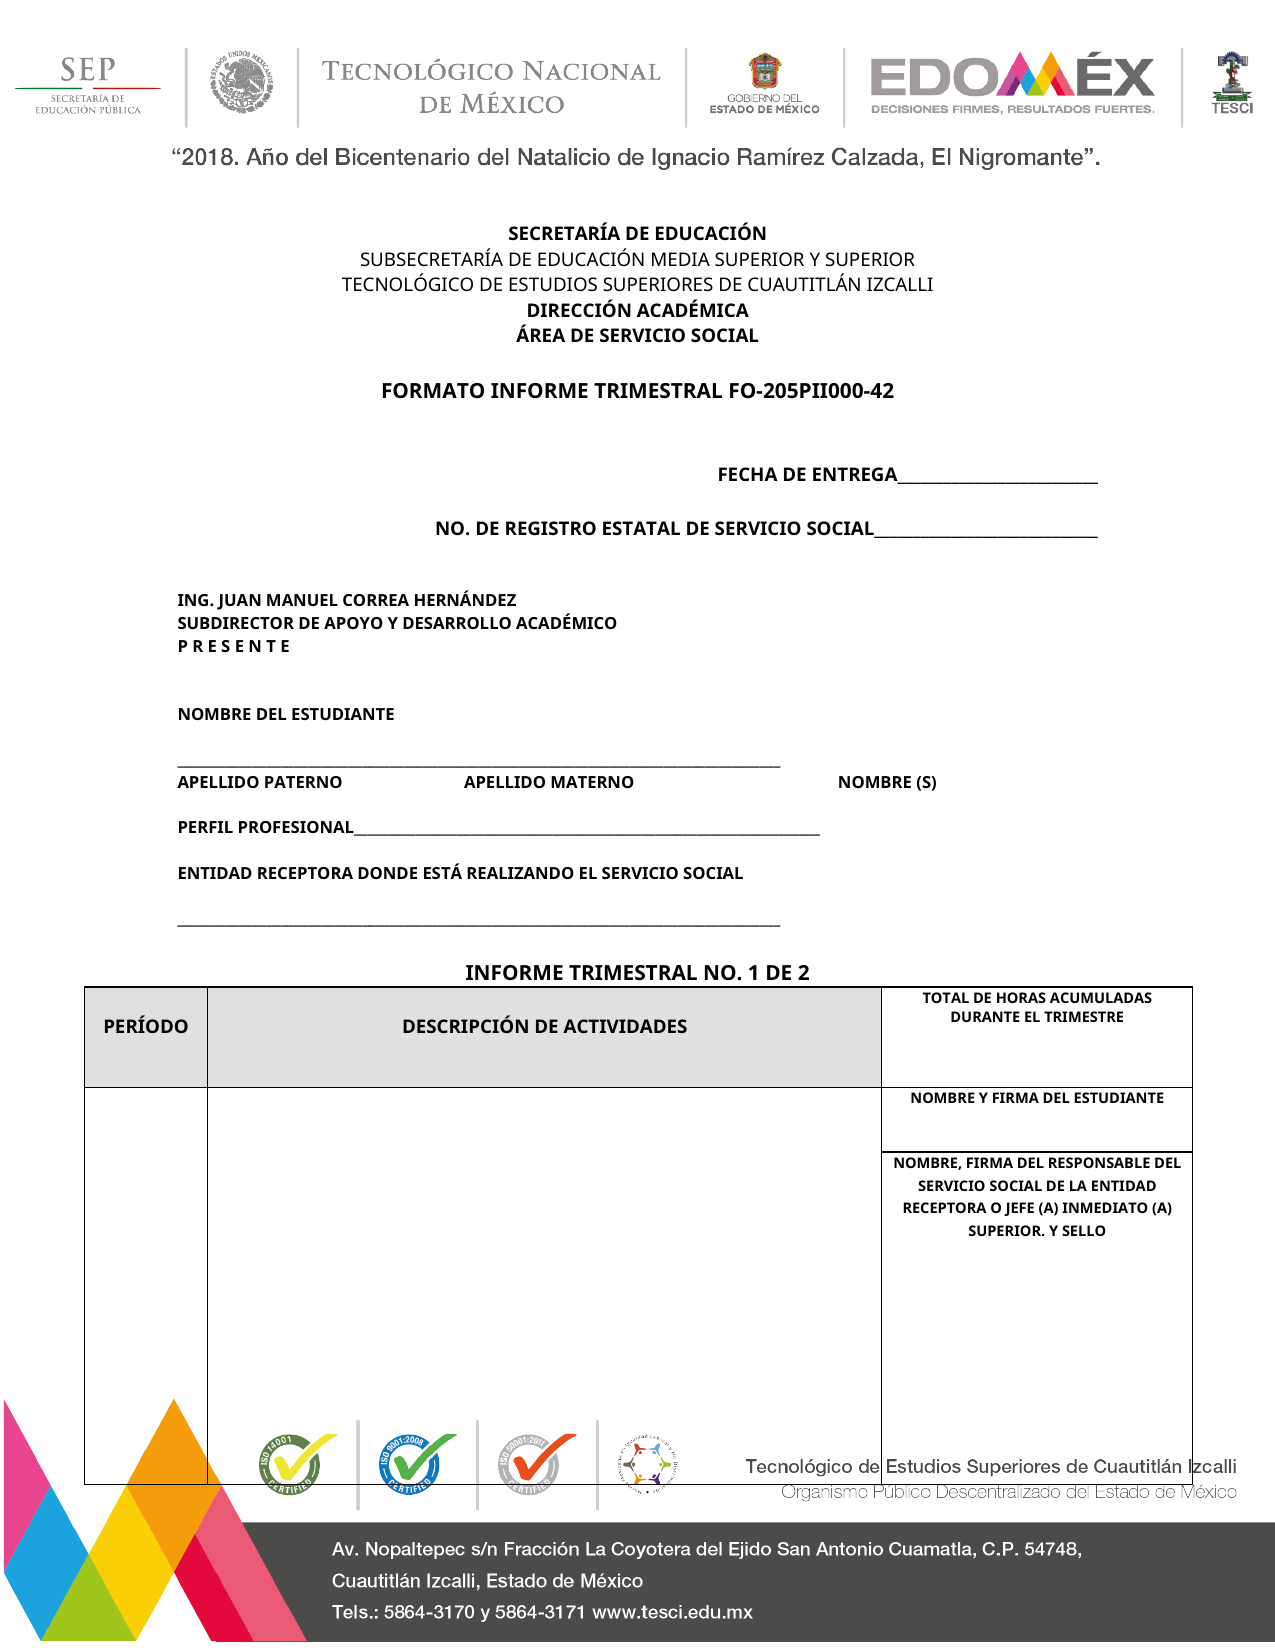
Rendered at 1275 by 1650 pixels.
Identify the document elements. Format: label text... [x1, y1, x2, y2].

text INFORME TRIMESTRAL NO. 1 DE 2 [177, 958, 1098, 986]
text NO. DE REGISTRO ESTATAL DE SERVICIO SOCIAL_____________________________ [177, 515, 1098, 541]
text PERFIL PROFESIONAL____________________________________________________________________ [177, 816, 1098, 839]
table_cell [208, 1088, 881, 1483]
text SECRETARÍA DE EDUCACIÓN [177, 221, 1098, 246]
text NOMBRE DEL ESTUDIANTE [177, 702, 1098, 725]
text ÁREA DE SERVICIO SOCIAL [177, 323, 1098, 348]
table_header DESCRIPCIÓN DE ACTIVIDADES [208, 988, 881, 1087]
text P R E S E N T E [177, 634, 1098, 657]
text ________________________________________________________________________________________ [177, 748, 1098, 771]
text FECHA DE ENTREGA__________________________ [177, 462, 1098, 487]
picture [14, 48, 1257, 170]
table_header TOTAL DE HORAS ACUMULADAS DURANTE EL TRIMESTRE [882, 988, 1192, 1087]
text ING. JUAN MANUEL CORREA HERNÁNDEZ [177, 589, 1098, 612]
text SUBSECRETARÍA DE EDUCACIÓN MEDIA SUPERIOR Y SUPERIOR [177, 246, 1098, 272]
picture [3, 1398, 1275, 1642]
text TECNOLÓGICO DE ESTUDIOS SUPERIORES DE CUAUTITLÁN IZCALLI [177, 272, 1098, 297]
table_cell NOMBRE, FIRMA DEL RESPONSABLE DEL SERVICIO SOCIAL DE LA ENTIDAD RECEPTORA O JEFE (A) INMEDIATO (A) SUPERIOR. Y SELLO [882, 1153, 1192, 1483]
text DIRECCIÓN ACADÉMICA [177, 297, 1098, 323]
table_cell [85, 1088, 207, 1483]
table_cell NOMBRE Y FIRMA DEL ESTUDIANTE [882, 1088, 1192, 1151]
text SUBDIRECTOR DE APOYO Y DESARROLLO ACADÉMICO [177, 612, 1098, 634]
text ________________________________________________________________________________________ [177, 907, 1098, 929]
table_header PERÍODO [85, 988, 207, 1087]
text ENTIDAD RECEPTORA DONDE ESTÁ REALIZANDO EL SERVICIO SOCIAL [177, 861, 1098, 884]
text APELLIDO PATERNO APELLIDO MATERNO NOMBRE (S) [177, 771, 1098, 793]
text FORMATO INFORME TRIMESTRAL FO-205PII000-42 [177, 376, 1098, 405]
